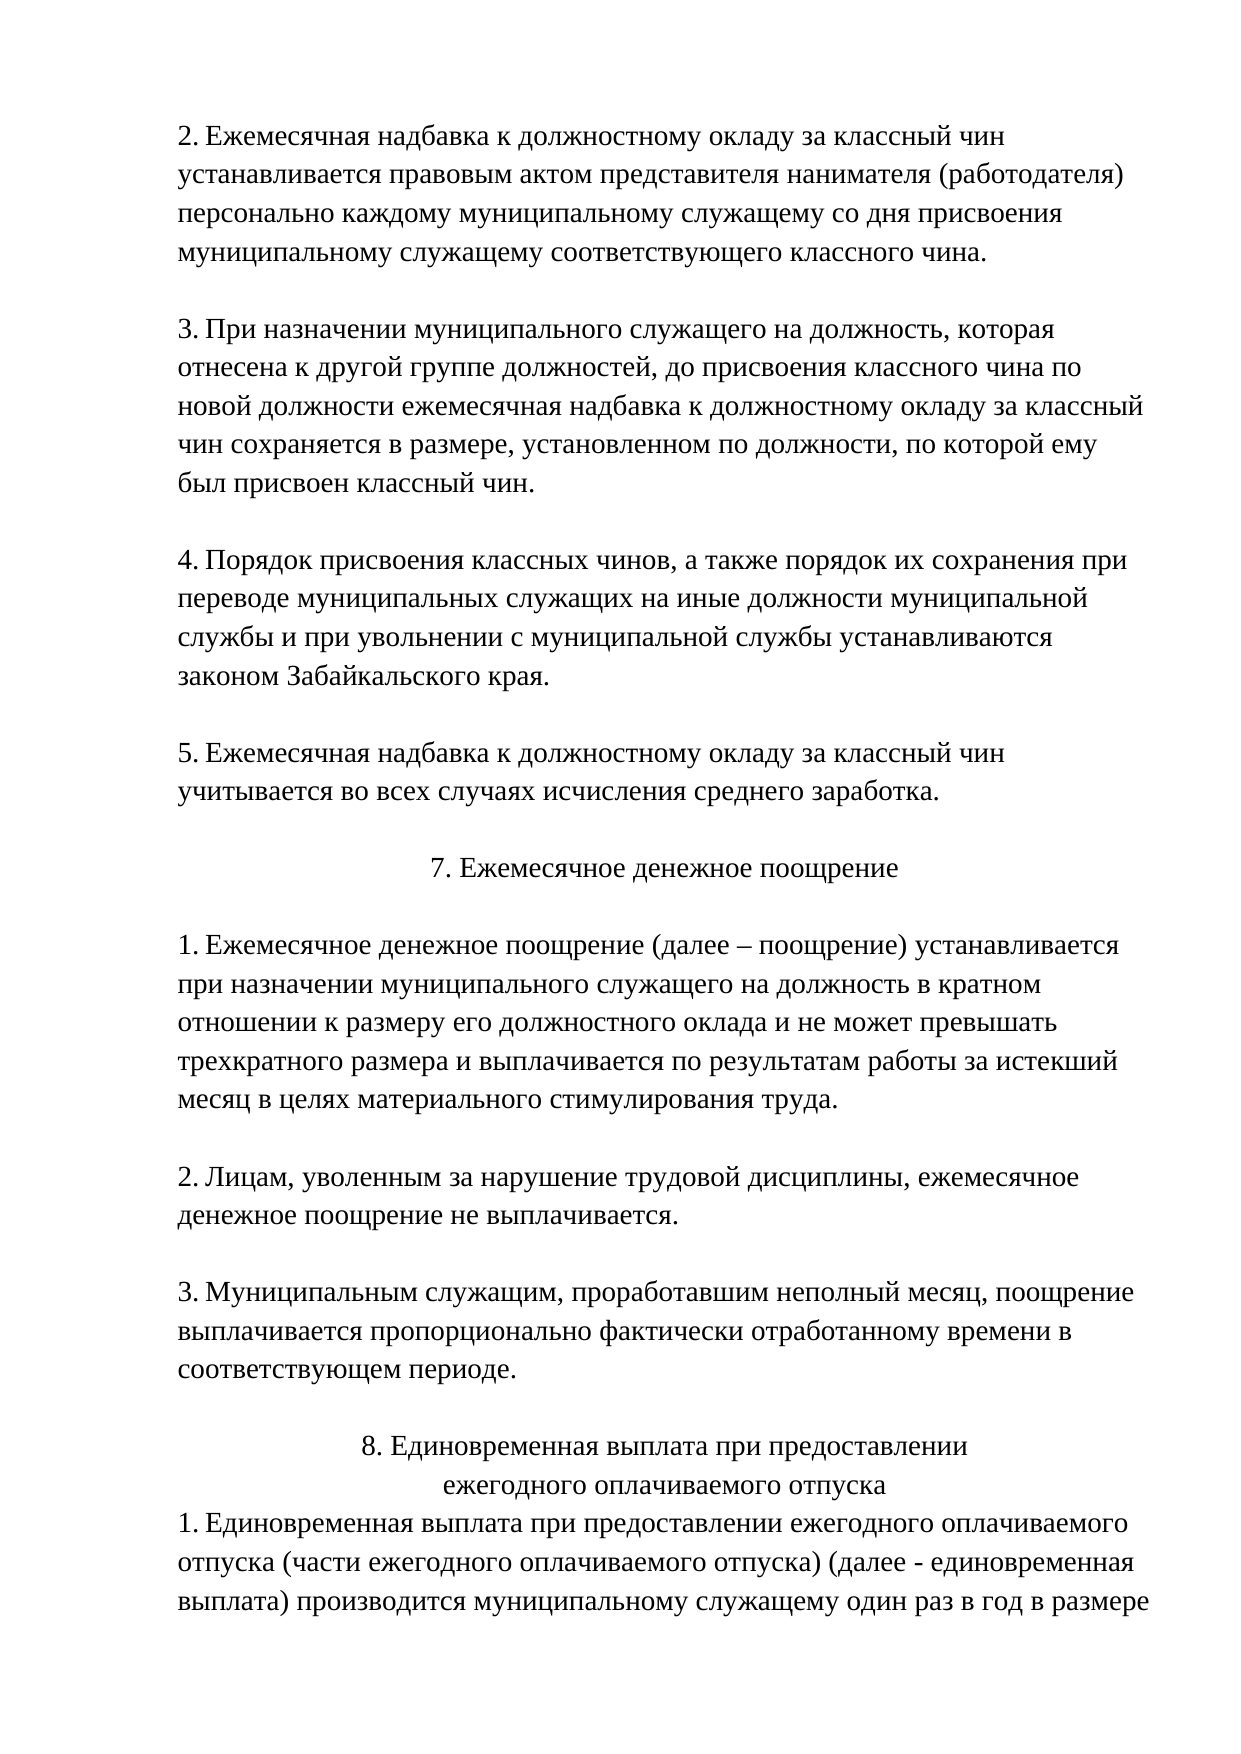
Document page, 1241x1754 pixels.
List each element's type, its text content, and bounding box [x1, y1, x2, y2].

text 1. Ежемесячное денежное поощрение (далее – поощрение) устанавливается при назначении муниципального служащего на должность в кратном отношении к размеру его должностного оклада и не может превышать трехкратного размера и выплачивается по результатам работы за истекший месяц в целях материального стимулирования труда. [177, 927, 1152, 1115]
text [177, 1506, 1152, 1616]
text 2. Лицам, уволенным за нарушение трудовой дисциплины, ежемесячное денежное поощрение не выплачивается. [177, 1159, 1152, 1231]
text 3. При назначении муниципального служащего на должность, которая отнесена к другой группе должностей, до присвоения классного чина по новой должности ежемесячная надбавка к должностному окладу за классный чин сохраняется в размере, установленном по должности, по которой ему был присвоен классный чин. [177, 311, 1152, 498]
text 2. Ежемесячная надбавка к должностному окладу за классный чин устанавливается правовым актом представителя нанимателя (работодателя) персонально каждому муниципальному служащему со дня присвоения муниципальному служащему соответствующего классного чина. [177, 118, 1152, 267]
text 5. Ежемесячная надбавка к должностному окладу за классный чин учитывается во всех случаях исчисления среднего заработка. [177, 735, 1152, 807]
text 3. Муниципальным служащим, проработавшим неполный месяц, поощрение выплачивается пропорционально фактически отработанному времени в соответствующем периоде. [177, 1274, 1152, 1385]
text ежегодного оплачиваемого отпуска [177, 1467, 1152, 1501]
text 4. Порядок присвоения классных чинов, а также порядок их сохранения при переводе муниципальных служащих на иные должности муниципальной службы и при увольнении с муниципальной службы устанавливаются законом Забайкальского края. [177, 542, 1152, 691]
text 7. Ежемесячное денежное поощрение [177, 850, 1152, 884]
text 8. Единовременная выплата при предоставлении [177, 1428, 1152, 1462]
